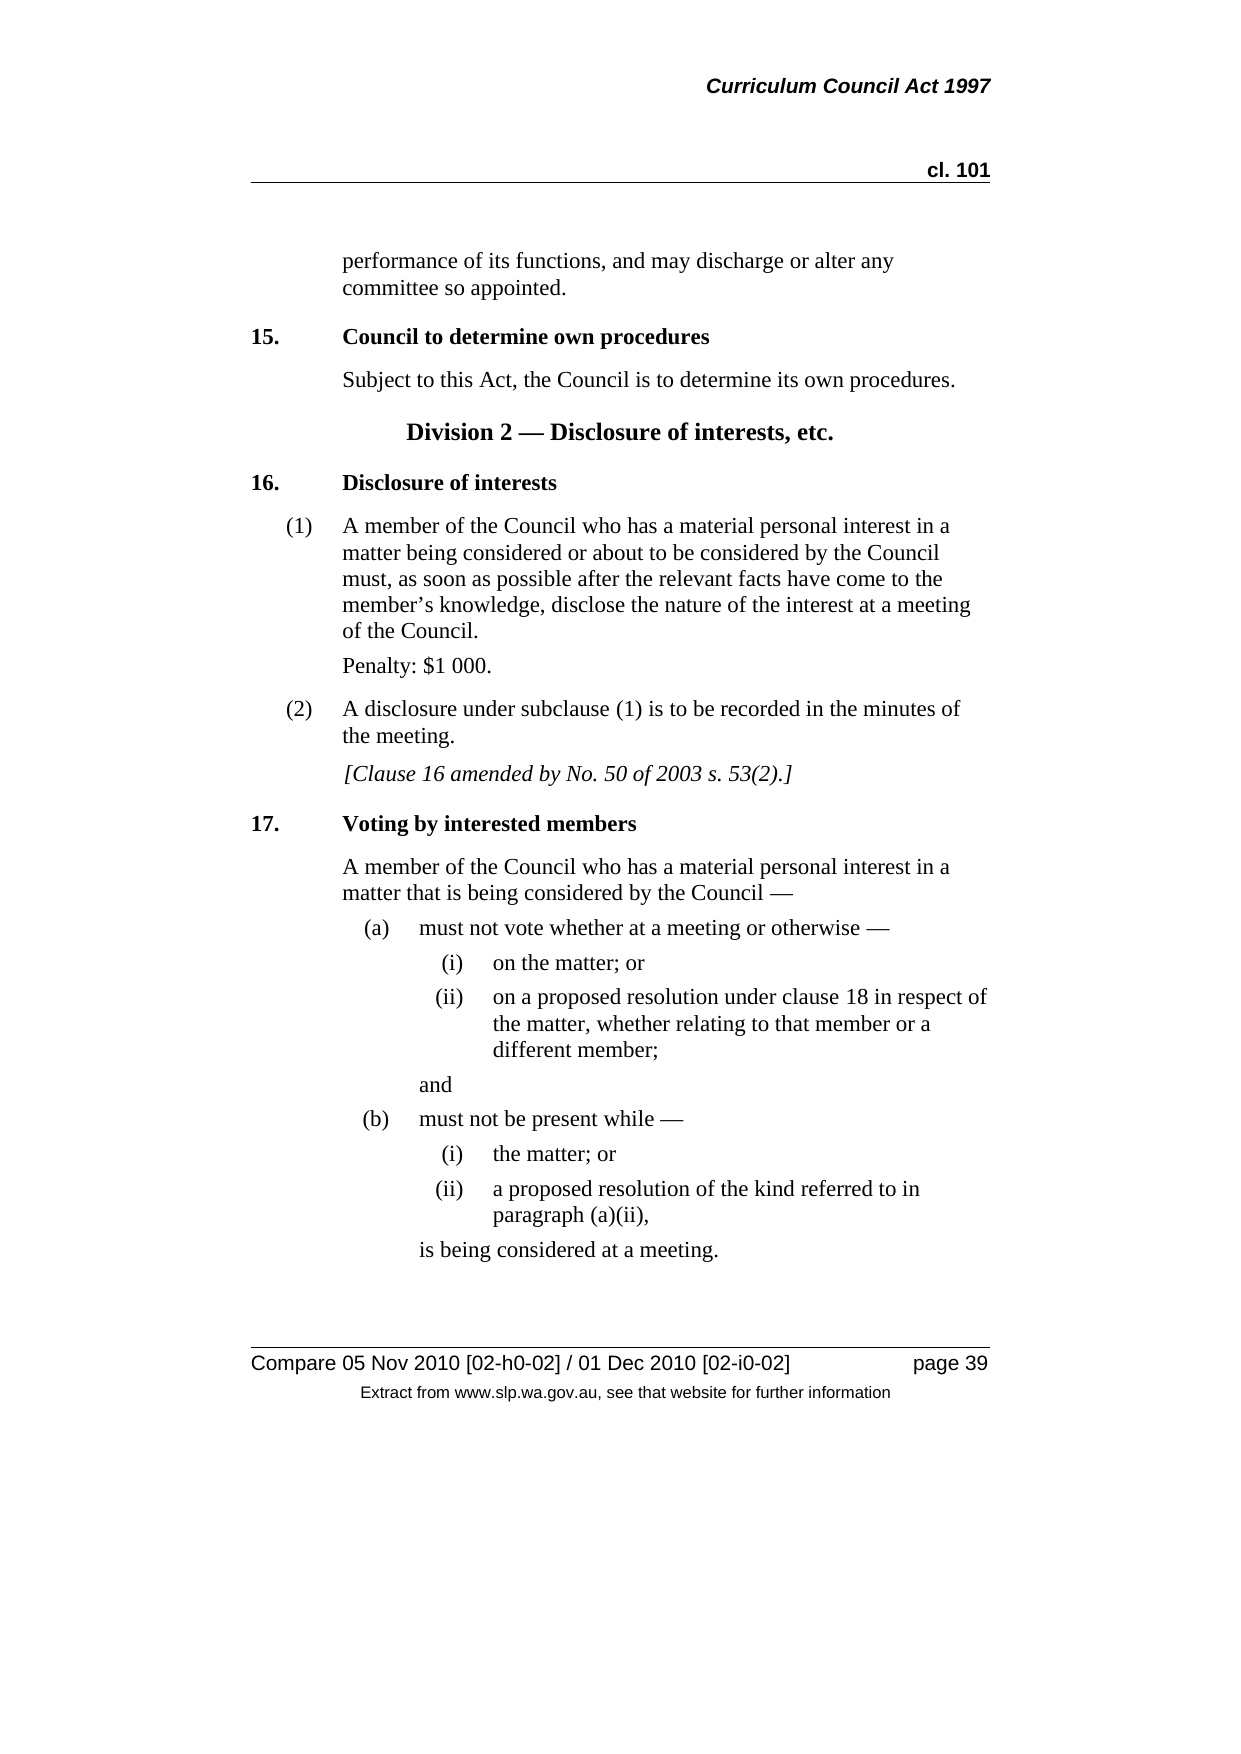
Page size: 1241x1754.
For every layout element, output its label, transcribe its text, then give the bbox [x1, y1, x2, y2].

text (i) the matter; or [251, 1140, 990, 1166]
text A member of the Council who has a material personal interest in a matter that is being considered by the Council — [251, 853, 990, 906]
text [Clause 16 amended by No. 50 of 2003 s. 53(2).] [251, 761, 990, 787]
text (ii) a proposed resolution of the kind referred to in paragraph (a)(ii), [251, 1175, 990, 1227]
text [251, 247, 990, 300]
subtitle Division 2 — Disclosure of interests, etc. [251, 417, 990, 446]
subtitle 15. Council to determine own procedures [251, 323, 990, 349]
subtitle 17. Voting by interested members [251, 810, 990, 836]
text (a) must not vote whether at a meeting or otherwise — [251, 914, 990, 940]
text (2) A disclosure under subclause (1) is to be recorded in the minutes of the meeting. [251, 695, 990, 748]
text Penalty: $1 000. [251, 652, 990, 679]
text is being considered at a meeting. [251, 1236, 990, 1262]
text Subject to this Act, the Council is to determine its own procedures. [251, 366, 990, 392]
text (ii) on a proposed resolution under clause 18 in respect of the matter, whether relating to that member or a different member; [251, 983, 990, 1062]
subtitle 16. Disclosure of interests [251, 469, 990, 496]
text (1) A member of the Council who has a material personal interest in a matter being considered or about to be considered by the Council must, as soon as possible after the relevant facts have come to the member’s knowledge, disclose the nature of the interest at a meeting of the Council. [251, 512, 990, 644]
text and [251, 1071, 990, 1097]
text (b) must not be present while — [251, 1105, 990, 1132]
text (i) on the matter; or [251, 948, 990, 975]
